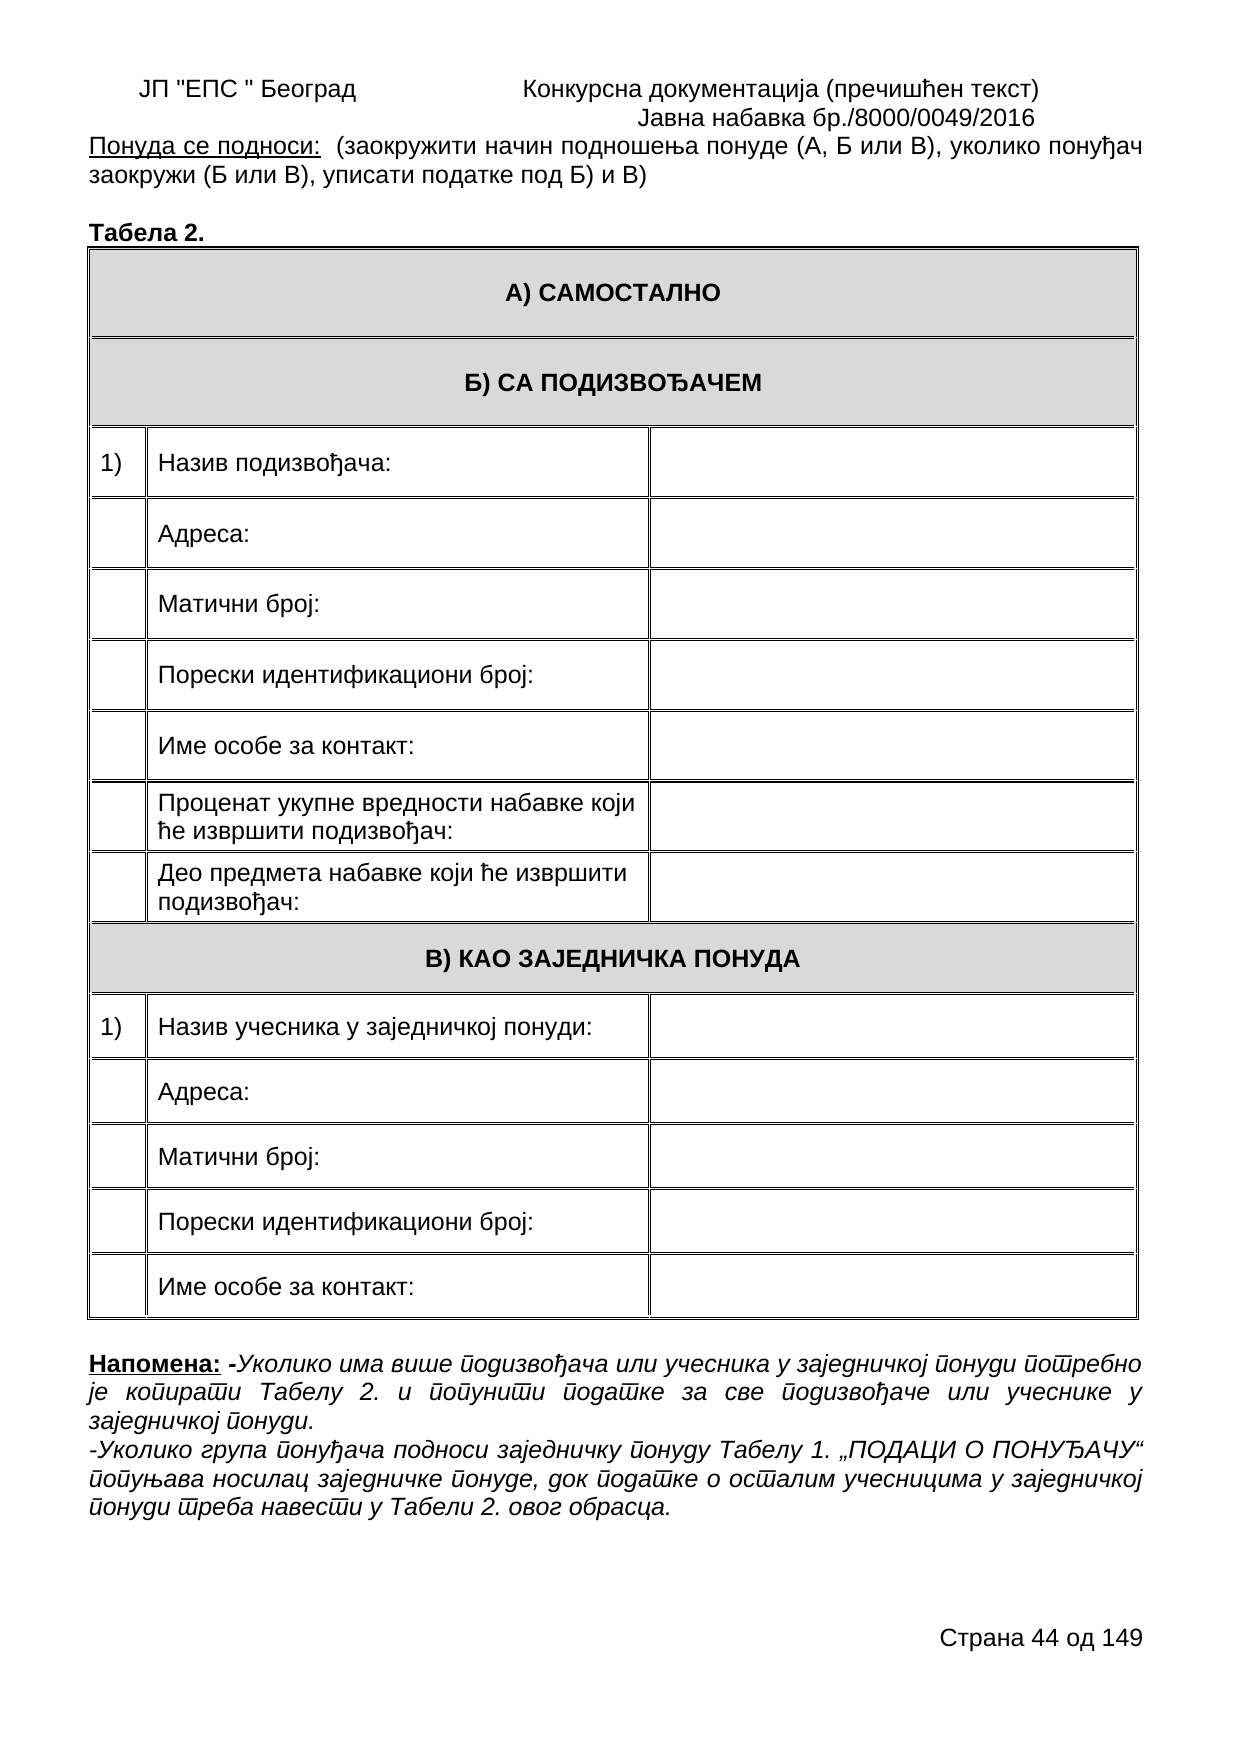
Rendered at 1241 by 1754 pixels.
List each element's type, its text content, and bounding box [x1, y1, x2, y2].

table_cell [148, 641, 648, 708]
text Табела 2. [89, 218, 1144, 246]
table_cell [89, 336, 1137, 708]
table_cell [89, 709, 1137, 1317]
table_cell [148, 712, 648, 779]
text Понуда се подноси: (заокружити начин подношења понуде (А, Б или В), уколико понуђач заокружи (Б или В), уписати податке под Б) и В) [89, 131, 1144, 189]
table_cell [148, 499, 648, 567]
text Напомена: -Уколико има више подизвођача или учесника у заједничкој понуди потребно је копирати Табелу 2. и попунити податке за све подизвођаче или учеснике у заједничкој понуди. [89, 1349, 1144, 1435]
text -Уколико група понуђача подноси заједничку понуду Табелу 1. „ПОДАЦИ О ПОНУЂАЧУ“ попуњава носилац заједничке понуде, док податке о осталим учесницима у заједничкој понуди треба навести у Табели 2. овог обрасца. [89, 1435, 1144, 1521]
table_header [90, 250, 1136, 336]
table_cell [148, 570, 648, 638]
